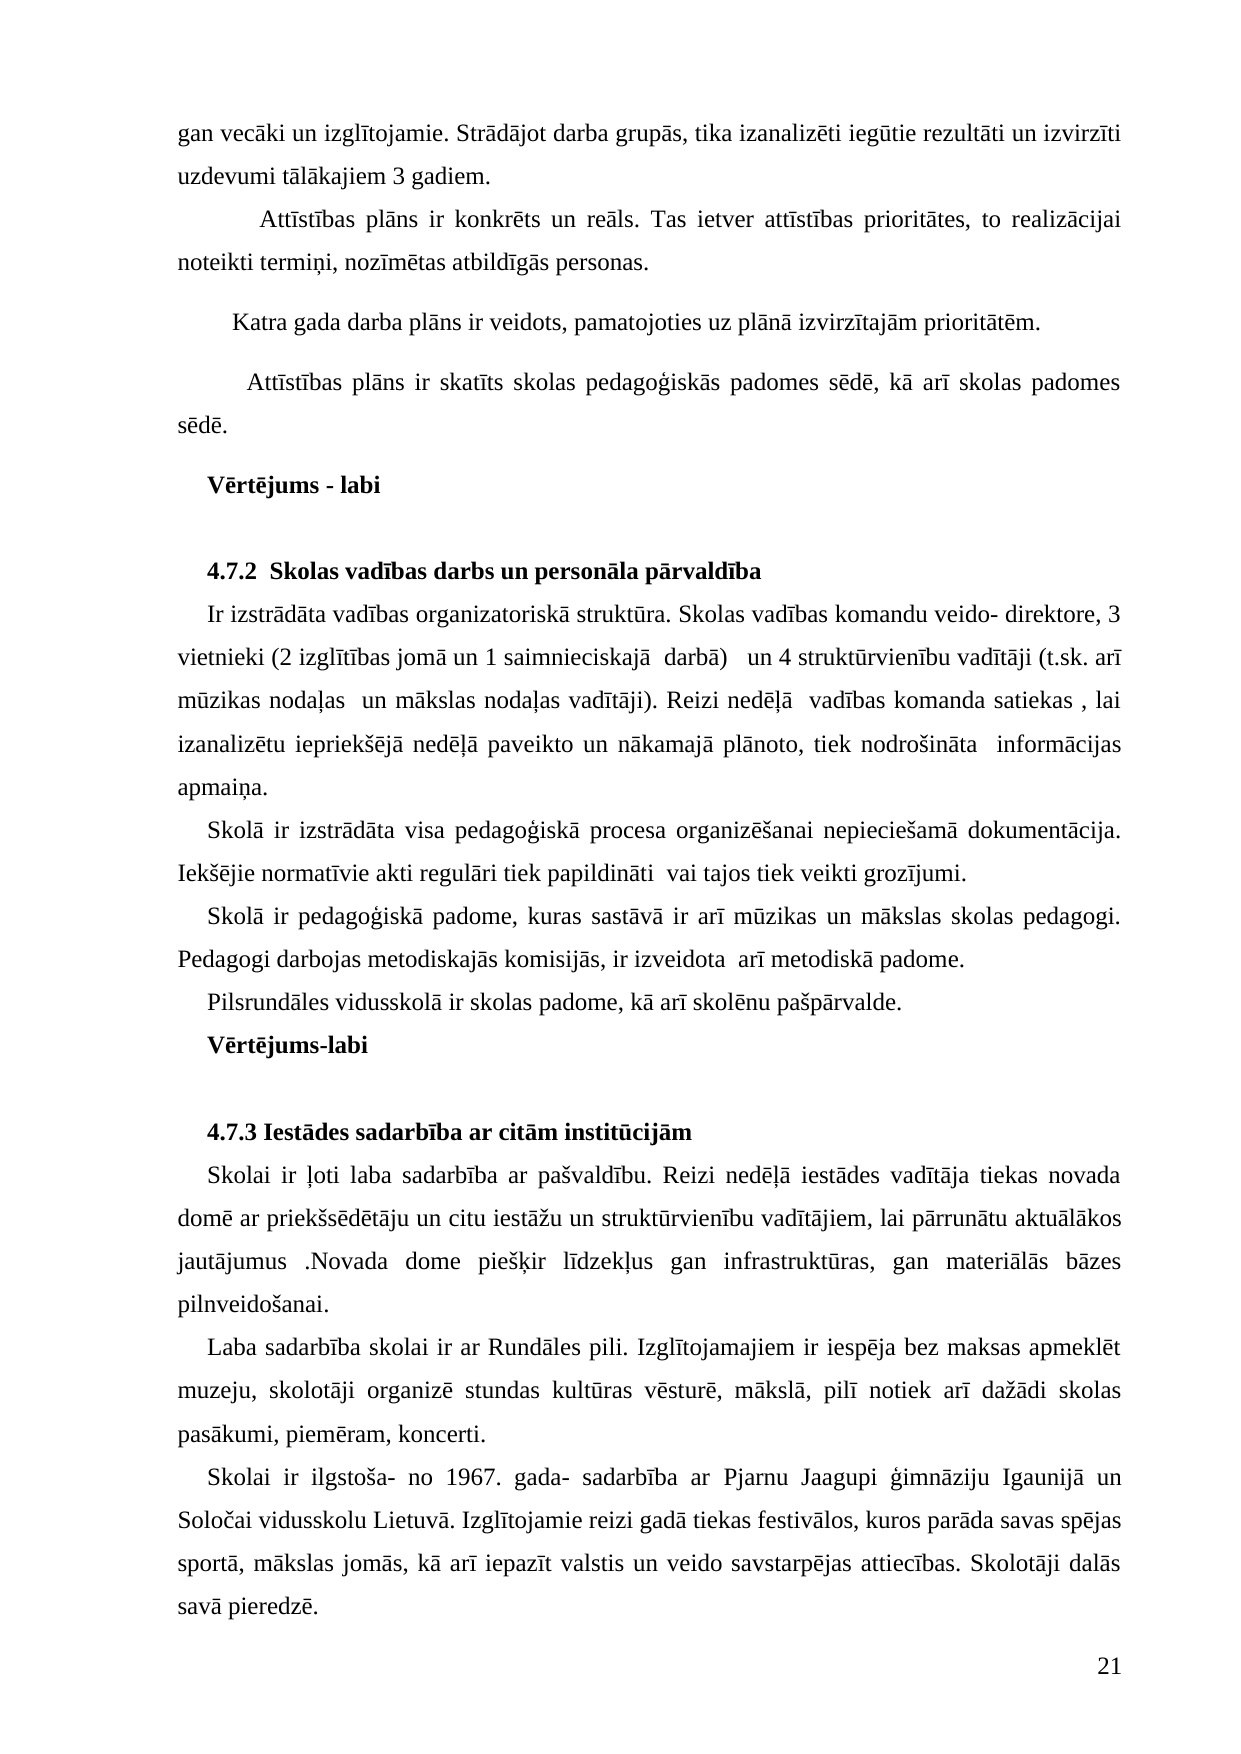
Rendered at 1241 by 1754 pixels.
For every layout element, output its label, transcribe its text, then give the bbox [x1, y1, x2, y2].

text Skolā ir izstrādāta visa pedagoģiskā procesa organizēšanai nepieciešamā dokumentācija. Iekšējie normatīvie akti regulāri tiek papildināti vai tajos tiek veikti grozījumi. [177, 815, 1122, 887]
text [177, 118, 1122, 190]
text Pilsrundāles vidusskolā ir skolas padome, kā arī skolēnu pašpārvalde. [177, 987, 1122, 1016]
text Vērtējums-labi [177, 1031, 1122, 1059]
text 4.7.2 Skolas vadības darbs un personāla pārvaldība [177, 556, 1122, 585]
text 4.7.3 Iestādes sadarbība ar citām institūcijām [177, 1117, 1122, 1146]
text Ir izstrādāta vadības organizatoriskā struktūra. Skolas vadības komandu veido- direktore, 3 vietnieki (2 izglītības jomā un 1 saimnieciskajā darbā) un 4 struktūrvienību vadītāji (t.sk. arī mūzikas nodaļas un mākslas nodaļas vadītāji). Reizi nedēļā vadības komanda satiekas , lai izanalizētu iepriekšējā nedēļā paveikto un nākamajā plānoto, tiek nodrošināta informācijas apmaiņa. [177, 599, 1122, 801]
text Katra gada darba plāns ir veidots, pamatojoties uz plānā izvirzītajām prioritātēm. [177, 307, 1122, 336]
text Laba sadarbība skolai ir ar Rundāles pili. Izglītojamajiem ir iespēja bez maksas apmeklēt muzeju, skolotāji organizē stundas kultūras vēsturē, mākslā, pilī notiek arī dažādi skolas pasākumi, piemēram, koncerti. [177, 1332, 1122, 1447]
text Vērtējums - labi [177, 470, 1122, 499]
text Attīstības plāns ir skatīts skolas pedagoģiskās padomes sēdē, kā arī skolas padomes sēdē. [177, 367, 1122, 439]
text Attīstības plāns ir konkrēts un reāls. Tas ietver attīstības prioritātes, to realizācijai noteikti termiņi, nozīmētas atbildīgās personas. [177, 204, 1122, 276]
text Skolā ir pedagoģiskā padome, kuras sastāvā ir arī mūzikas un mākslas skolas pedagogi. Pedagogi darbojas metodiskajās komisijās, ir izveidota arī metodiskā padome. [177, 901, 1122, 973]
text Skolai ir ilgstoša- no 1967. gada- sadarbība ar Pjarnu Jaagupi ģimnāziju Igaunijā un Soločai vidusskolu Lietuvā. Izglītojamie reizi gadā tiekas festivālos, kuros parāda savas spējas sportā, mākslas jomās, kā arī iepazīt valstis un veido savstarpējas attiecības. Skolotāji dalās savā pieredzē. [177, 1462, 1122, 1620]
text Skolai ir ļoti laba sadarbība ar pašvaldību. Reizi nedēļā iestādes vadītāja tiekas novada domē ar priekšsēdētāju un citu iestāžu un struktūrvienību vadītājiem, lai pārrunātu aktuālākos jautājumus .Novada dome piešķir līdzekļus gan infrastruktūras, gan materiālās bāzes pilnveidošanai. [177, 1160, 1122, 1318]
